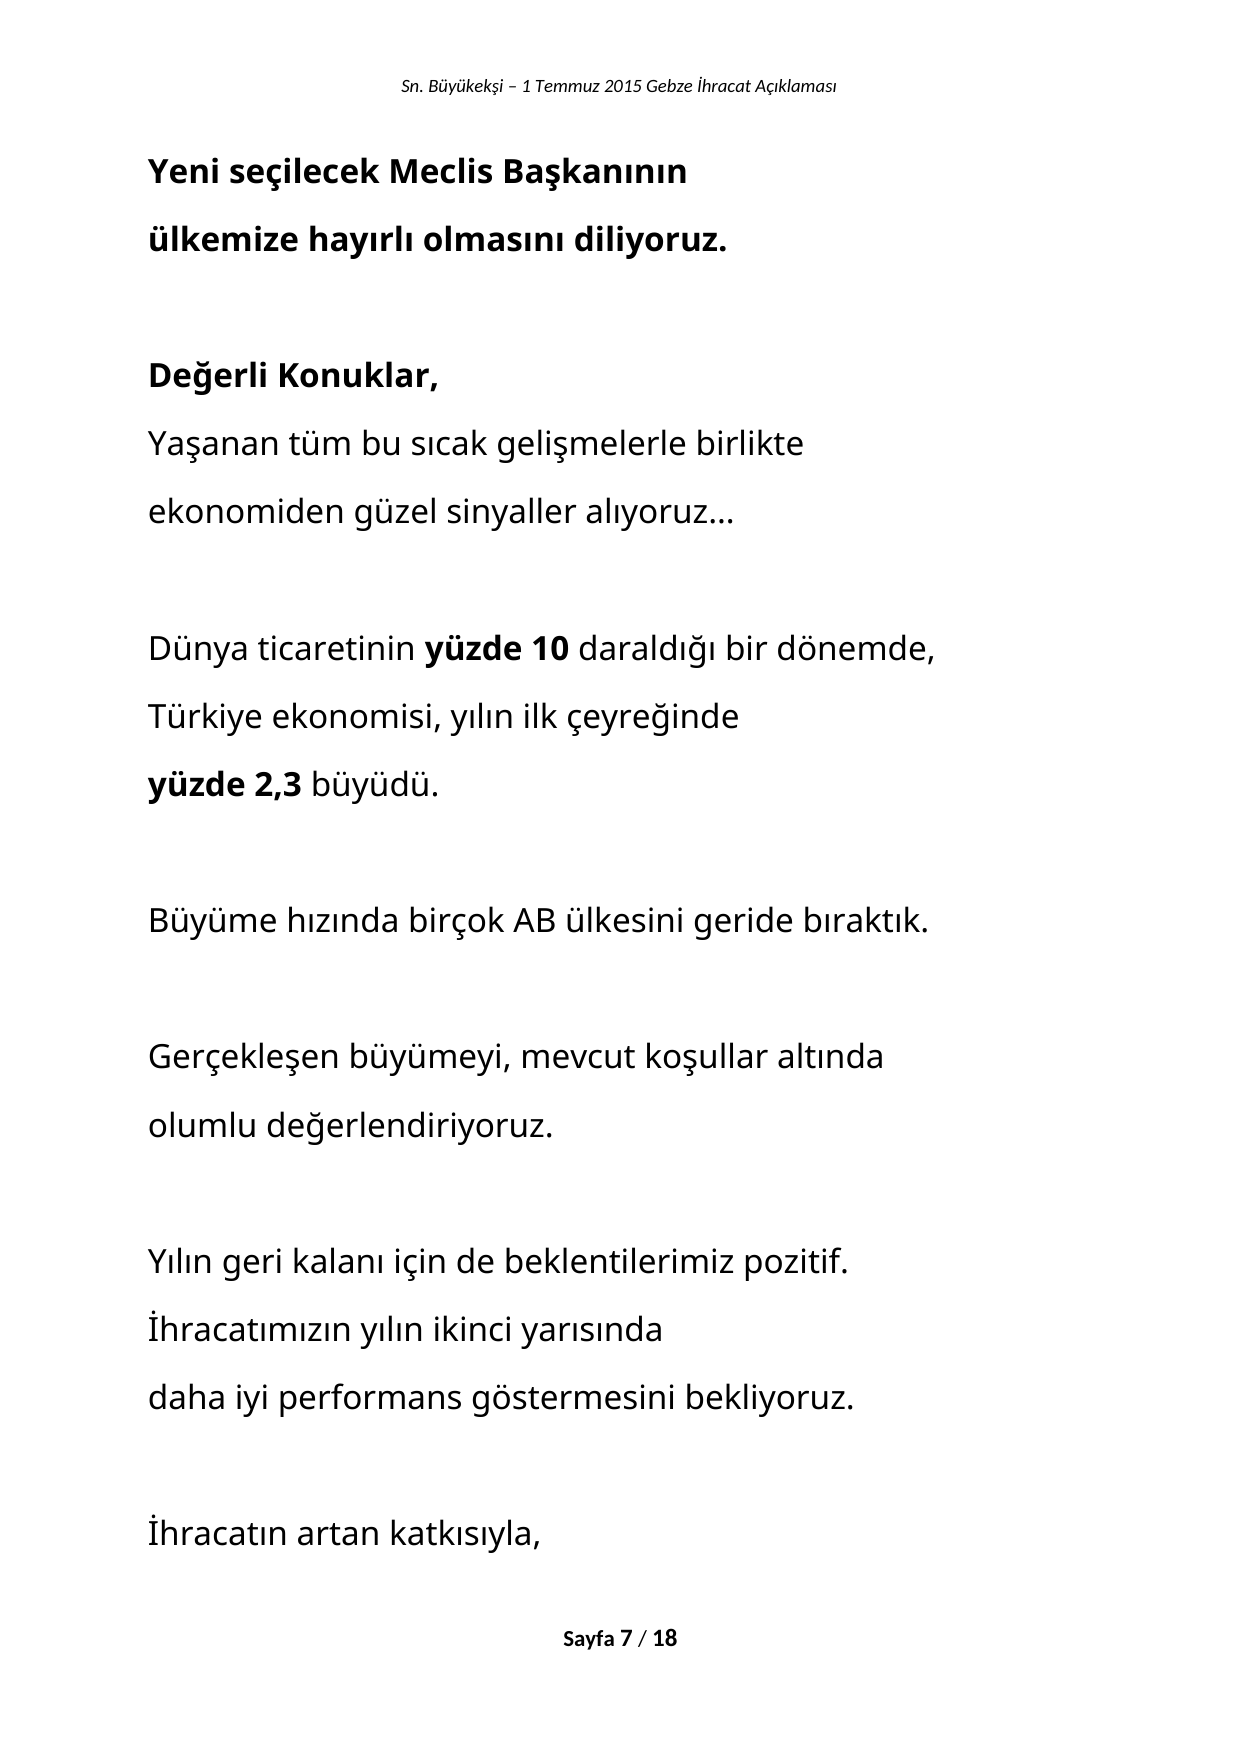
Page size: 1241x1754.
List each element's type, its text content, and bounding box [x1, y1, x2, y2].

text Büyüme hızında birçok AB ülkesini geride bıraktık. [148, 897, 1093, 942]
text ekonomiden güzel sinyaller alıyoruz… [148, 488, 1093, 534]
text Gerçekleşen büyümeyi, mevcut koşullar altında [148, 1033, 1093, 1079]
text Yılın geri kalanı için de beklentilerimiz pozitif. [148, 1238, 1093, 1283]
text Yeni seçilecek Meclis Başkanının [148, 148, 1093, 193]
text ülkemize hayırlı olmasını diliyoruz. [148, 216, 1093, 261]
text daha iyi performans göstermesini bekliyoruz. [148, 1374, 1093, 1419]
text Yaşanan tüm bu sıcak gelişmelerle birlikte [148, 420, 1093, 466]
text yüzde 2,3 büyüdü. [148, 761, 1093, 806]
text Değerli Konuklar, [148, 352, 1093, 397]
text İhracatın artan katkısıyla, [148, 1510, 1093, 1556]
text Türkiye ekonomisi, yılın ilk çeyreğinde [148, 693, 1093, 738]
text İhracatımızın yılın ikinci yarısında [148, 1306, 1093, 1351]
text olumlu değerlendiriyoruz. [148, 1101, 1093, 1147]
text Dünya ticaretinin yüzde 10 daraldığı bir dönemde, [148, 624, 1093, 670]
